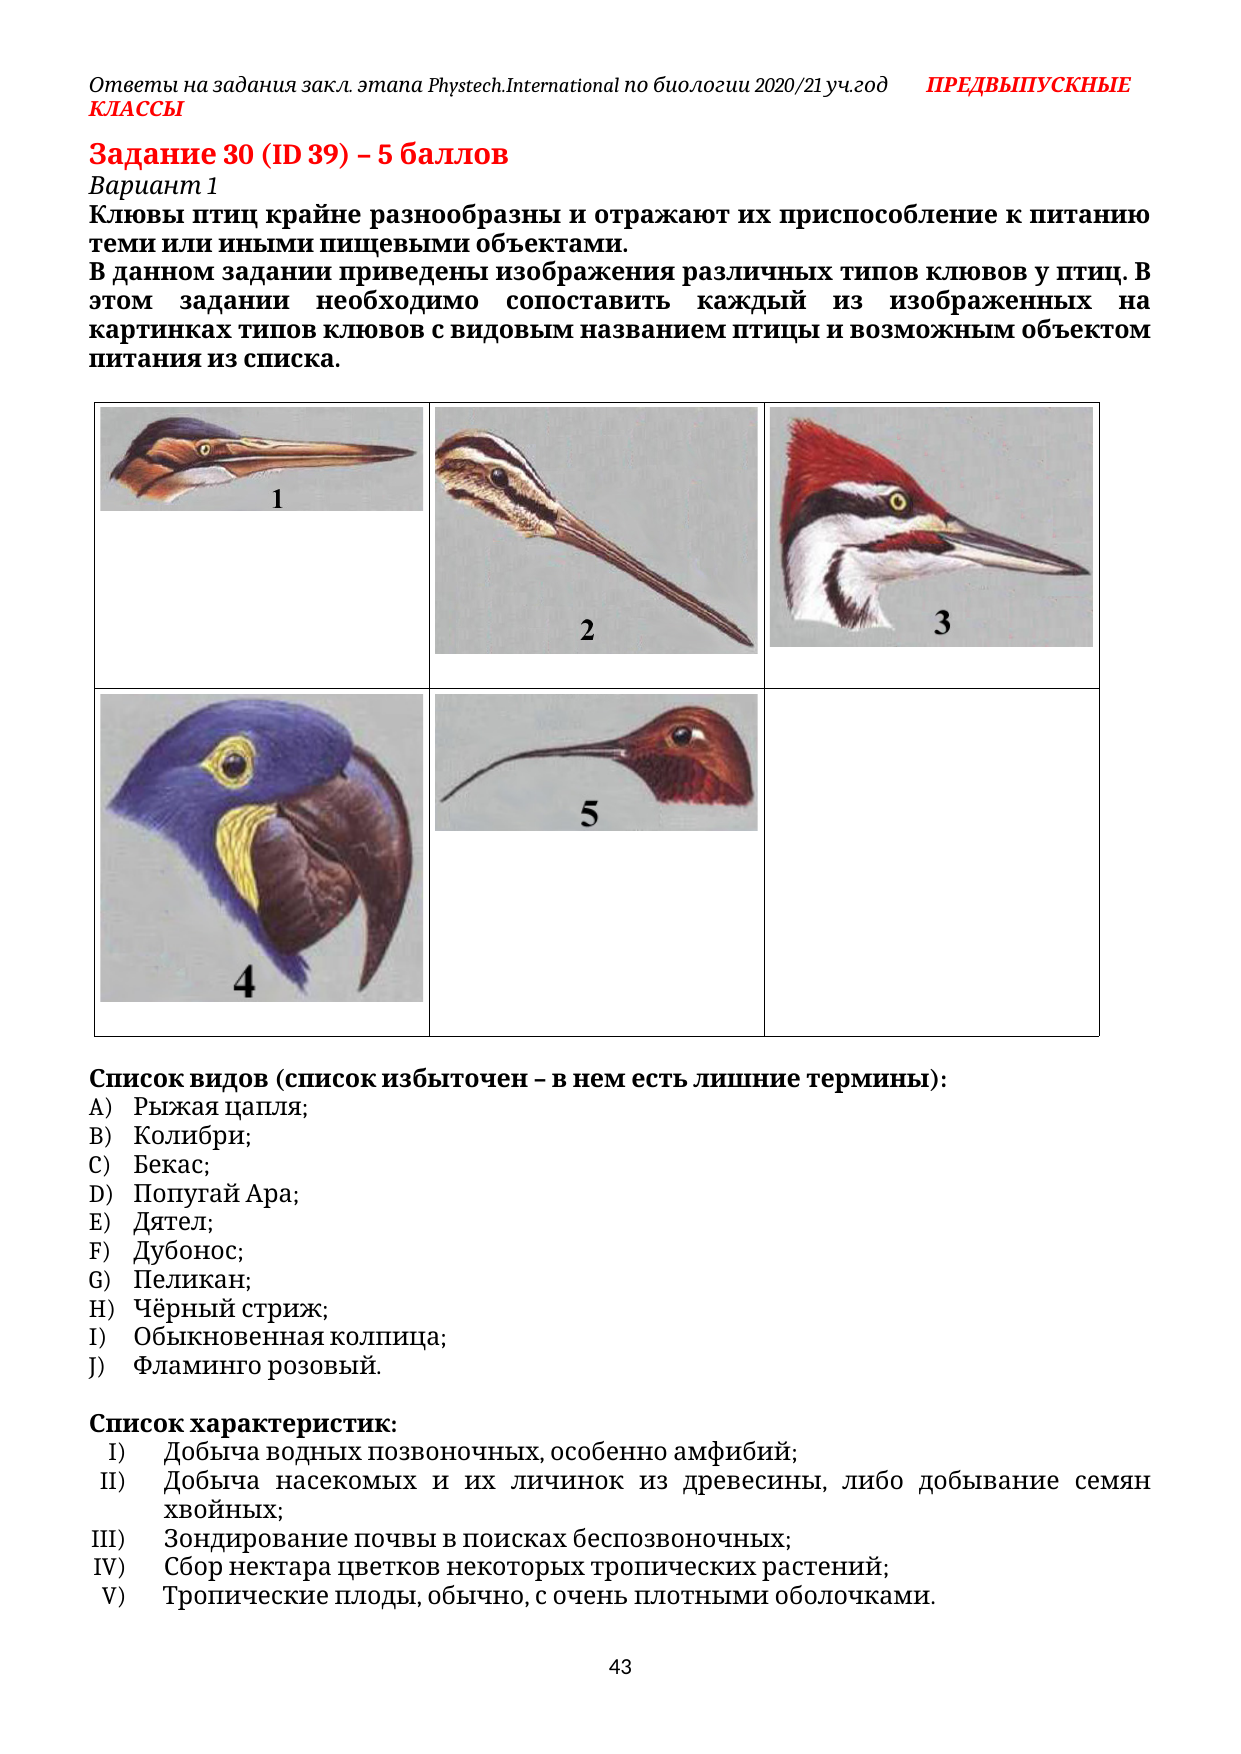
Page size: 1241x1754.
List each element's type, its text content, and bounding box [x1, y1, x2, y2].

table_cell [95, 689, 429, 1036]
text Список характеристик: [89, 1409, 1152, 1438]
text Вариант 1 [89, 172, 1152, 201]
list Рыжая цапля; [89, 1093, 1152, 1122]
list Фламинго розовый. [89, 1352, 1152, 1381]
text Задание 30 (ID 39) – 5 баллов [89, 138, 1152, 172]
picture [100, 407, 424, 511]
picture [769, 407, 1093, 647]
picture [435, 407, 758, 654]
list Чёрный стриж; [89, 1294, 1152, 1323]
list Добыча насекомых и их личинок из древесины, либо добывание семян хвойных; [126, 1467, 1152, 1524]
list Попугай Ара; [89, 1179, 1152, 1208]
list Бекас; [89, 1151, 1152, 1179]
list Пеликан; [89, 1266, 1152, 1294]
list Дятел; [89, 1208, 1152, 1237]
list Обыкновенная колпица; [89, 1323, 1152, 1352]
text Клювы птиц крайне разнообразны и отражают их приспособление к питанию теми или иными пищевыми объектами. [89, 201, 1152, 258]
text В данном задании приведены изображения различных типов клювов у птиц. В этом задании необходимо сопоставить каждый из изображенных на картинках типов клювов с видовым названием птицы и возможным объектом питания из списка. [89, 258, 1152, 373]
list Тропические плоды, обычно, с очень плотными оболочками. [126, 1582, 1152, 1611]
list Дубонос; [89, 1237, 1152, 1266]
list Добыча водных позвоночных, особенно амфибий; [126, 1438, 1152, 1467]
table_header [765, 403, 1099, 688]
picture [435, 694, 758, 831]
list Зондирование почвы в поисках беспозвоночных; [126, 1524, 1152, 1553]
picture [100, 694, 424, 1002]
table_cell [765, 689, 1099, 1036]
list Колибри; [89, 1122, 1152, 1151]
table_header [430, 403, 764, 688]
text Список видов (список избыточен – в нем есть лишние термины): [89, 1064, 1152, 1093]
table_cell [430, 689, 764, 1036]
table_header [95, 403, 429, 688]
list Сбор нектара цветков некоторых тропических растений; [126, 1553, 1152, 1582]
